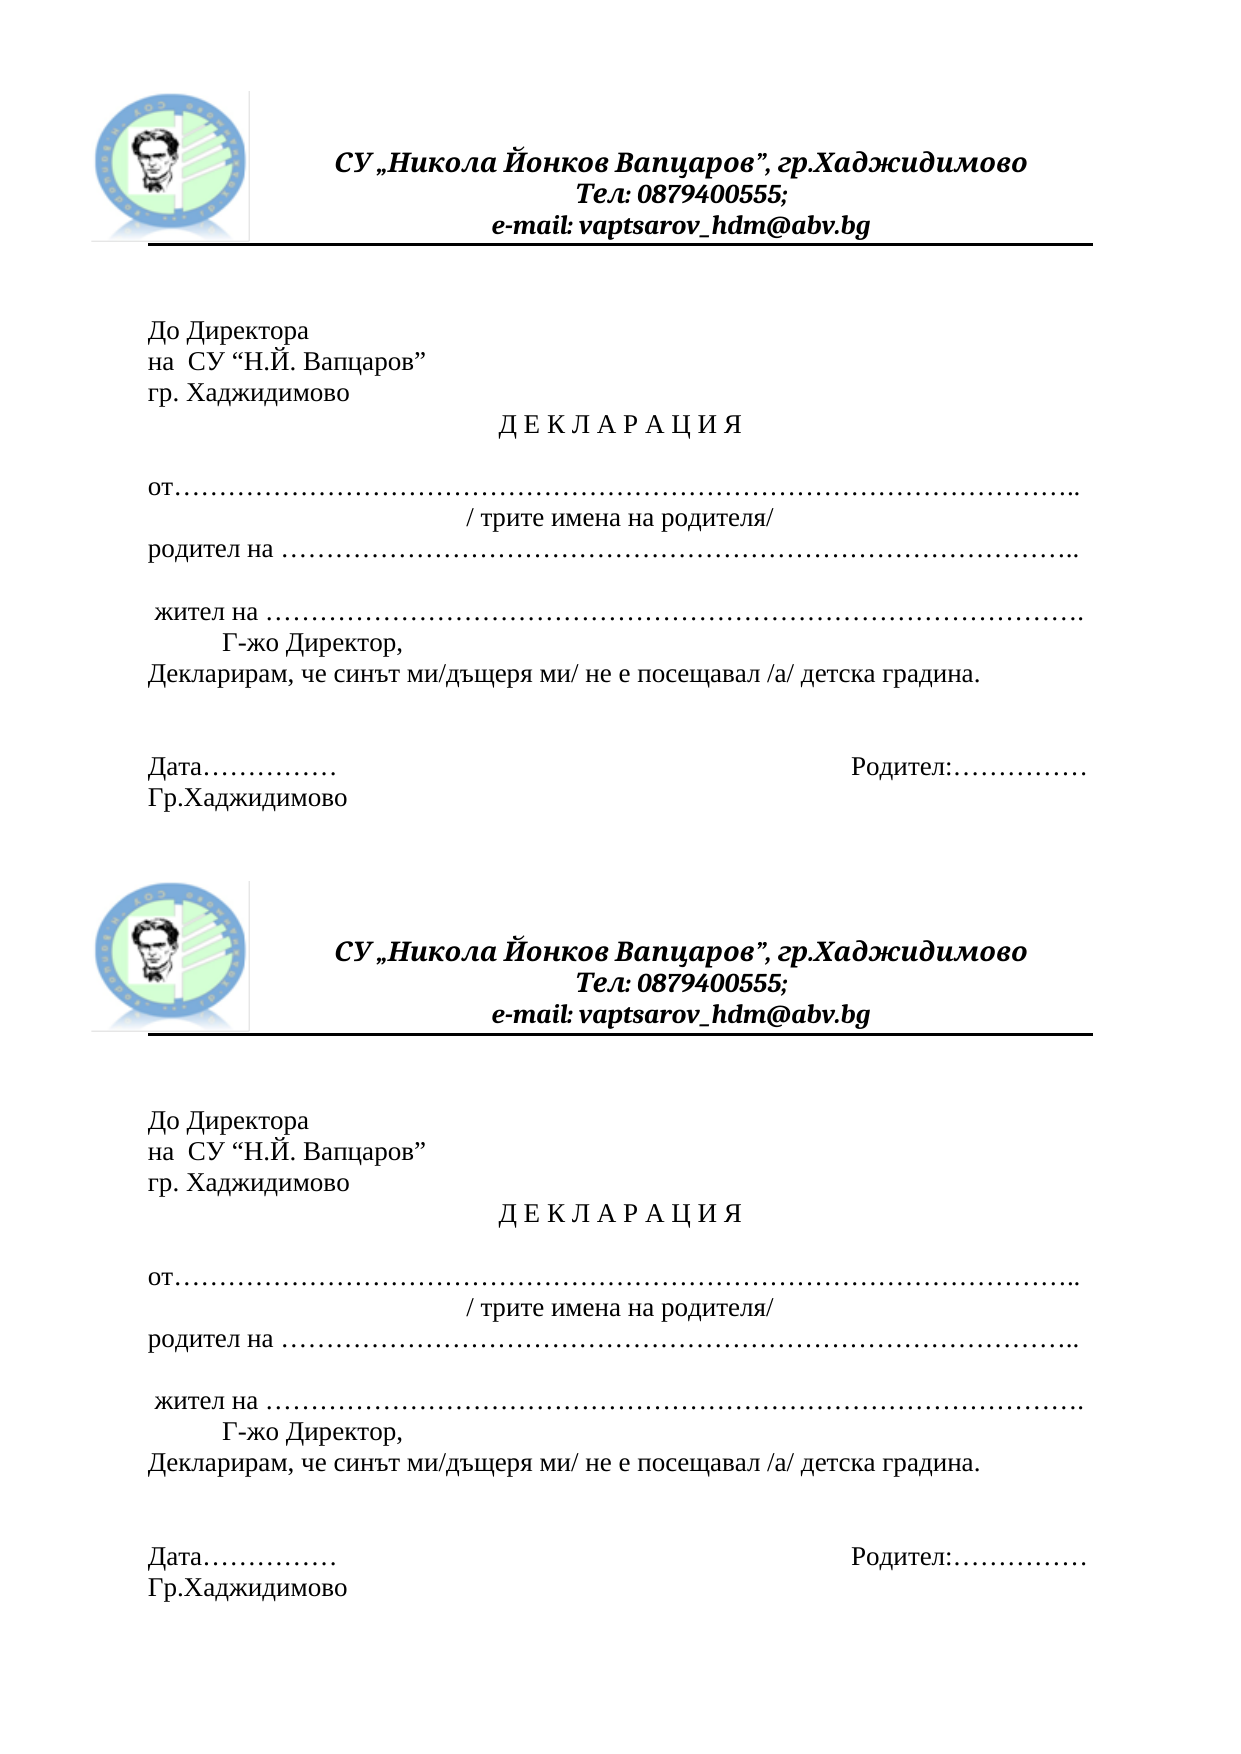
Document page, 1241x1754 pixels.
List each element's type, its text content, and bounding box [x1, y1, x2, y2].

text Г-жо Директор, [148, 1415, 1093, 1446]
text гр. Хаджидимово [148, 377, 1093, 408]
text жител на ………………………………………………………………………………. [148, 594, 1093, 626]
text от……………………………………………………………………………………….. [148, 470, 1093, 501]
text СУ „Никола Йонков Вапцаров”, гр.Хаджидимово [251, 937, 1093, 968]
text Д Е К Л А Р А Ц И Я [148, 408, 1093, 439]
text Гр.Хаджидимово [148, 1571, 1093, 1602]
text Дата…………… Родител:…………… [148, 1540, 1093, 1571]
text До Директора [148, 1104, 1093, 1135]
text Тел: 0879400555; [251, 179, 1093, 210]
text СУ „Никола Йонков Вапцаров”, гр.Хаджидимово [251, 148, 1093, 179]
text Тел: 0879400555; [251, 968, 1093, 999]
text Гр.Хаджидимово [148, 781, 1093, 813]
text гр. Хаджидимово [148, 1166, 1093, 1197]
text родител на …………………………………………………………………………….. [148, 1322, 1093, 1353]
text / трите имена на родителя/ [148, 501, 1093, 532]
text от……………………………………………………………………………………….. [148, 1259, 1093, 1291]
picture [91, 881, 251, 1030]
text e-mail: vaptsarov_hdm@abv.bg [148, 210, 1093, 243]
text / трите имена на родителя/ [148, 1291, 1093, 1322]
text родител на …………………………………………………………………………….. [148, 532, 1093, 563]
text жител на ………………………………………………………………………………. [148, 1384, 1093, 1415]
text Декларирам, че синът ми/дъщеря ми/ не е посещавал /а/ детска градина. [148, 657, 1093, 688]
text на СУ “Н.Й. Вапцаров” [148, 1135, 1093, 1166]
text Д Е К Л А Р А Ц И Я [148, 1197, 1093, 1228]
text Декларирам, че синът ми/дъщеря ми/ не е посещавал /а/ детска градина. [148, 1446, 1093, 1478]
text e-mail: vaptsarov_hdm@abv.bg [148, 999, 1093, 1033]
text на СУ “Н.Й. Вапцаров” [148, 345, 1093, 377]
picture [91, 91, 251, 240]
text Г-жо Директор, [148, 626, 1093, 657]
text До Директора [148, 314, 1093, 345]
text Дата…………… Родител:…………… [148, 750, 1093, 781]
